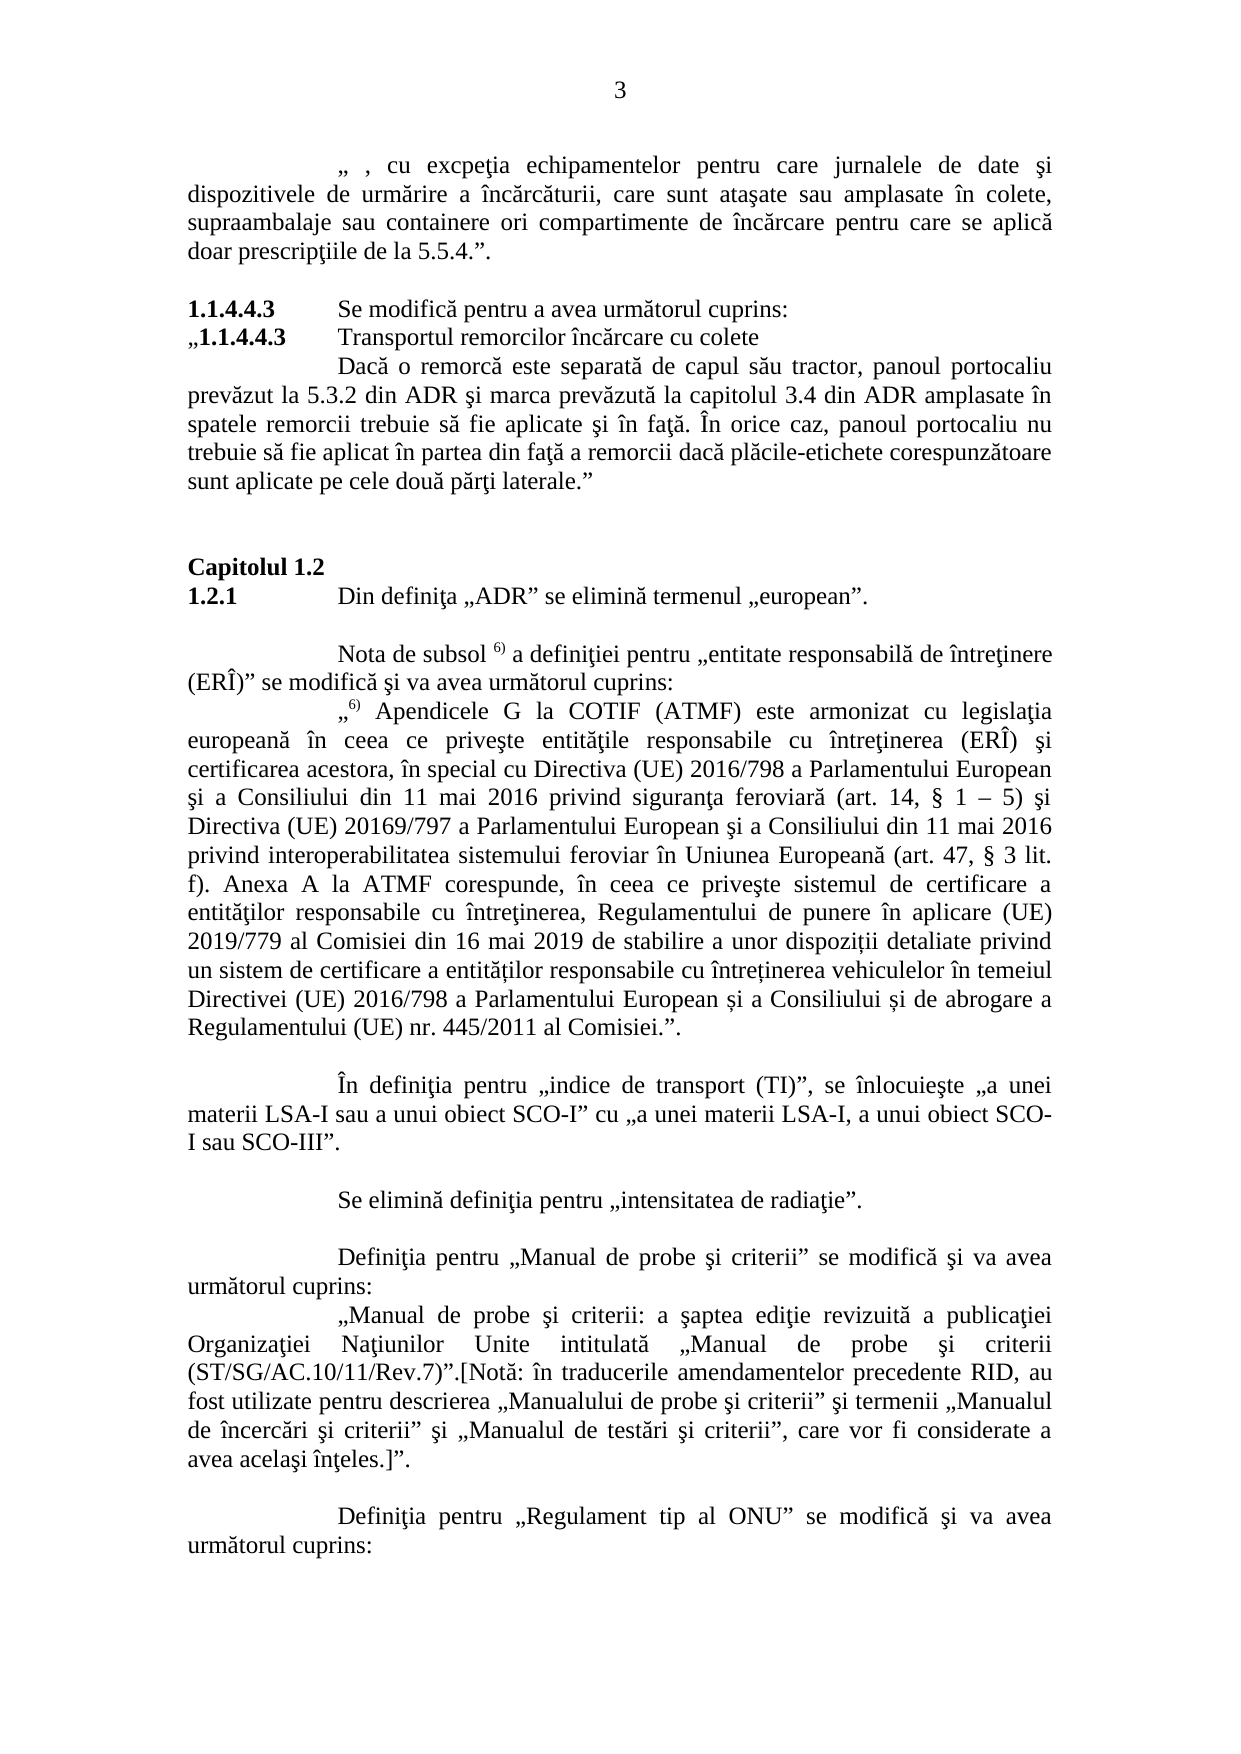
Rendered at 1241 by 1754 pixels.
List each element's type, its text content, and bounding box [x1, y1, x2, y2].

text 1.1.4.4.3 Se modifică pentru a avea următorul cuprins: [187, 294, 1053, 322]
text 1.2.1 Din definiţa „ADR” se elimină termenul „european”. [187, 581, 1053, 610]
text Capitolul 1.2 [187, 552, 1053, 581]
text Definiţia pentru „Manual de probe şi criterii” se modifică şi va avea următorul cuprins: [187, 1242, 1053, 1300]
text Se elimină definiţia pentru „intensitatea de radiaţie”. [187, 1185, 1053, 1214]
text Dacă o remorcă este separată de capul său tractor, panoul portocaliu prevăzut la 5.3.2 din ADR şi marca prevăzută la capitolul 3.4 din ADR amplasate în spatele remorcii trebuie să fie aplicate şi în faţă. În orice caz, panoul portocaliu nu trebuie să fie aplicat în partea din faţă a remorcii dacă plăcile-etichete corespunzătoare sunt aplicate pe cele două părţi laterale.” [187, 351, 1053, 495]
text În definiţia pentru „indice de transport (TI)”, se înlocuieşte „a unei materii LSA-I sau a unui obiect SCO-I” cu „a unei materii LSA-I, a unui obiect SCO-I sau SCO-III”. [187, 1070, 1053, 1156]
text „Manual de probe şi criterii: a şaptea ediţie revizuită a publicaţiei Organizaţiei Naţiunilor Unite intitulată „Manual de probe şi criterii (ST/SG/AC.10/11/Rev.7)”.[Notă: în traducerile amendamentelor precedente RID, au fost utilizate pentru descrierea „Manualului de probe şi criterii” şi termenii „Manualul de încercări şi criterii” şi „Manualul de testări şi criterii”, care vor fi considerate a avea acelaşi înţeles.]”. [187, 1300, 1053, 1472]
text „ , cu excpeţia echipamentelor pentru care jurnalele de date şi dispozitivele de urmărire a încărcăturii, care sunt ataşate sau amplasate în colete, supraambalaje sau containere ori compartimente de încărcare pentru care se aplică doar prescripţiile de la 5.5.4.”. [187, 150, 1053, 265]
text Definiţia pentru „Regulament tip al ONU” se modifică şi va avea următorul cuprins: [187, 1501, 1053, 1559]
text „1.1.4.4.3 Transportul remorcilor încărcare cu colete [187, 322, 1053, 351]
text „6) Apendicele G la COTIF (ATMF) este armonizat cu legislaţia europeană în ceea ce priveşte entităţile responsabile cu întreţinerea (ERÎ) şi certificarea acestora, în special cu Directiva (UE) 2016/798 a Parlamentului European şi a Consiliului din 11 mai 2016 privind siguranţa feroviară (art. 14, § 1 – 5) şi Directiva (UE) 20169/797 a Parlamentului European şi a Consiliului din 11 mai 2016 privind interoperabilitatea sistemului feroviar în Uniunea Europeană (art. 47, § 3 lit. f). Anexa A la ATMF corespunde, în ceea ce priveşte sistemul de certificare a entităţilor responsabile cu întreţinerea, Regulamentului de punere în aplicare (UE) 2019/779 al Comisiei din 16 mai 2019 de stabilire a unor dispoziții detaliate privind un sistem de certificare a entităților responsabile cu întreținerea vehiculelor în temeiul Directivei (UE) 2016/798 a Parlamentului European și a Consiliului și de abrogare a Regulamentului (UE) nr. 445/2011 al Comisiei.”. [187, 696, 1053, 1041]
text Nota de subsol 6) a definiţiei pentru „entitate responsabilă de întreţinere (ERÎ)” se modifică şi va avea următorul cuprins: [187, 639, 1053, 696]
